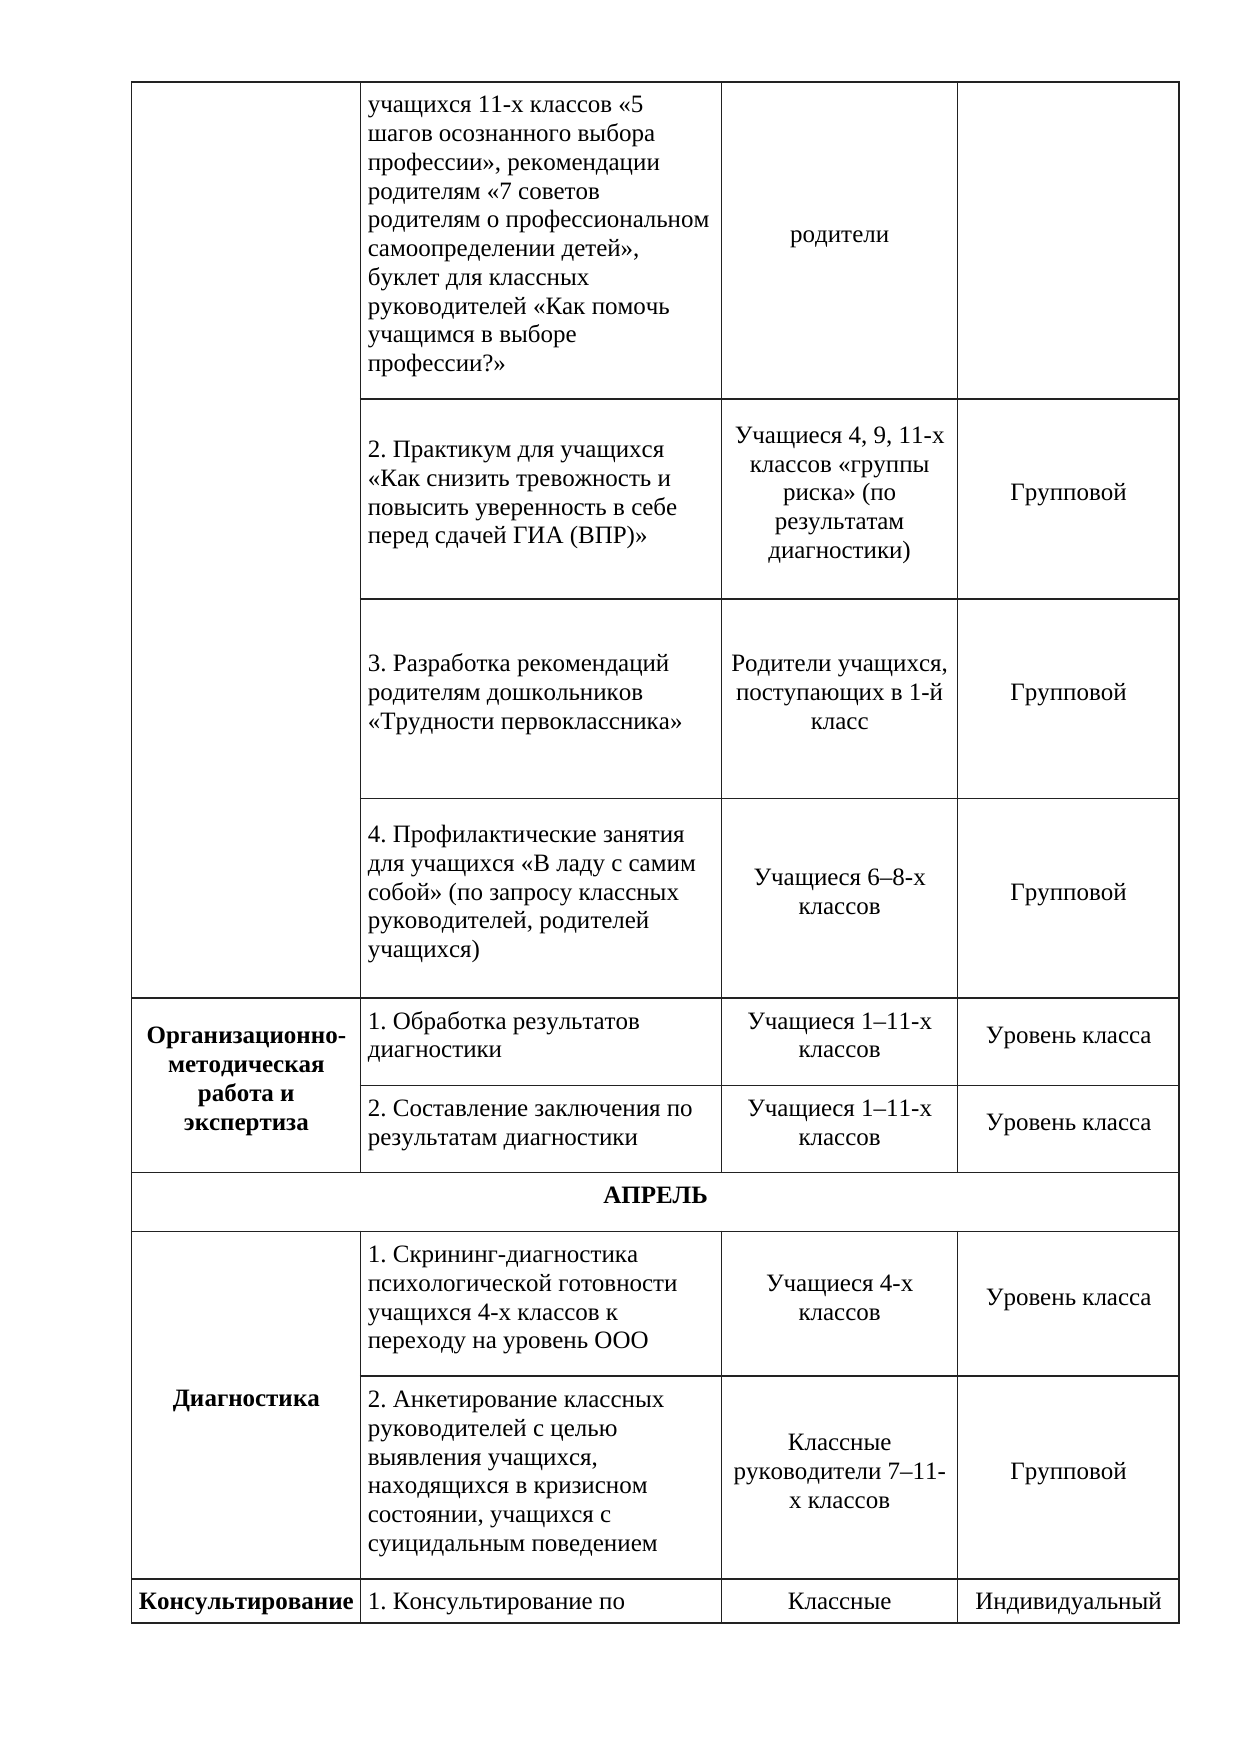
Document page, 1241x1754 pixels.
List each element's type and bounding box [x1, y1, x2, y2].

table_header [124, 74, 1194, 1631]
